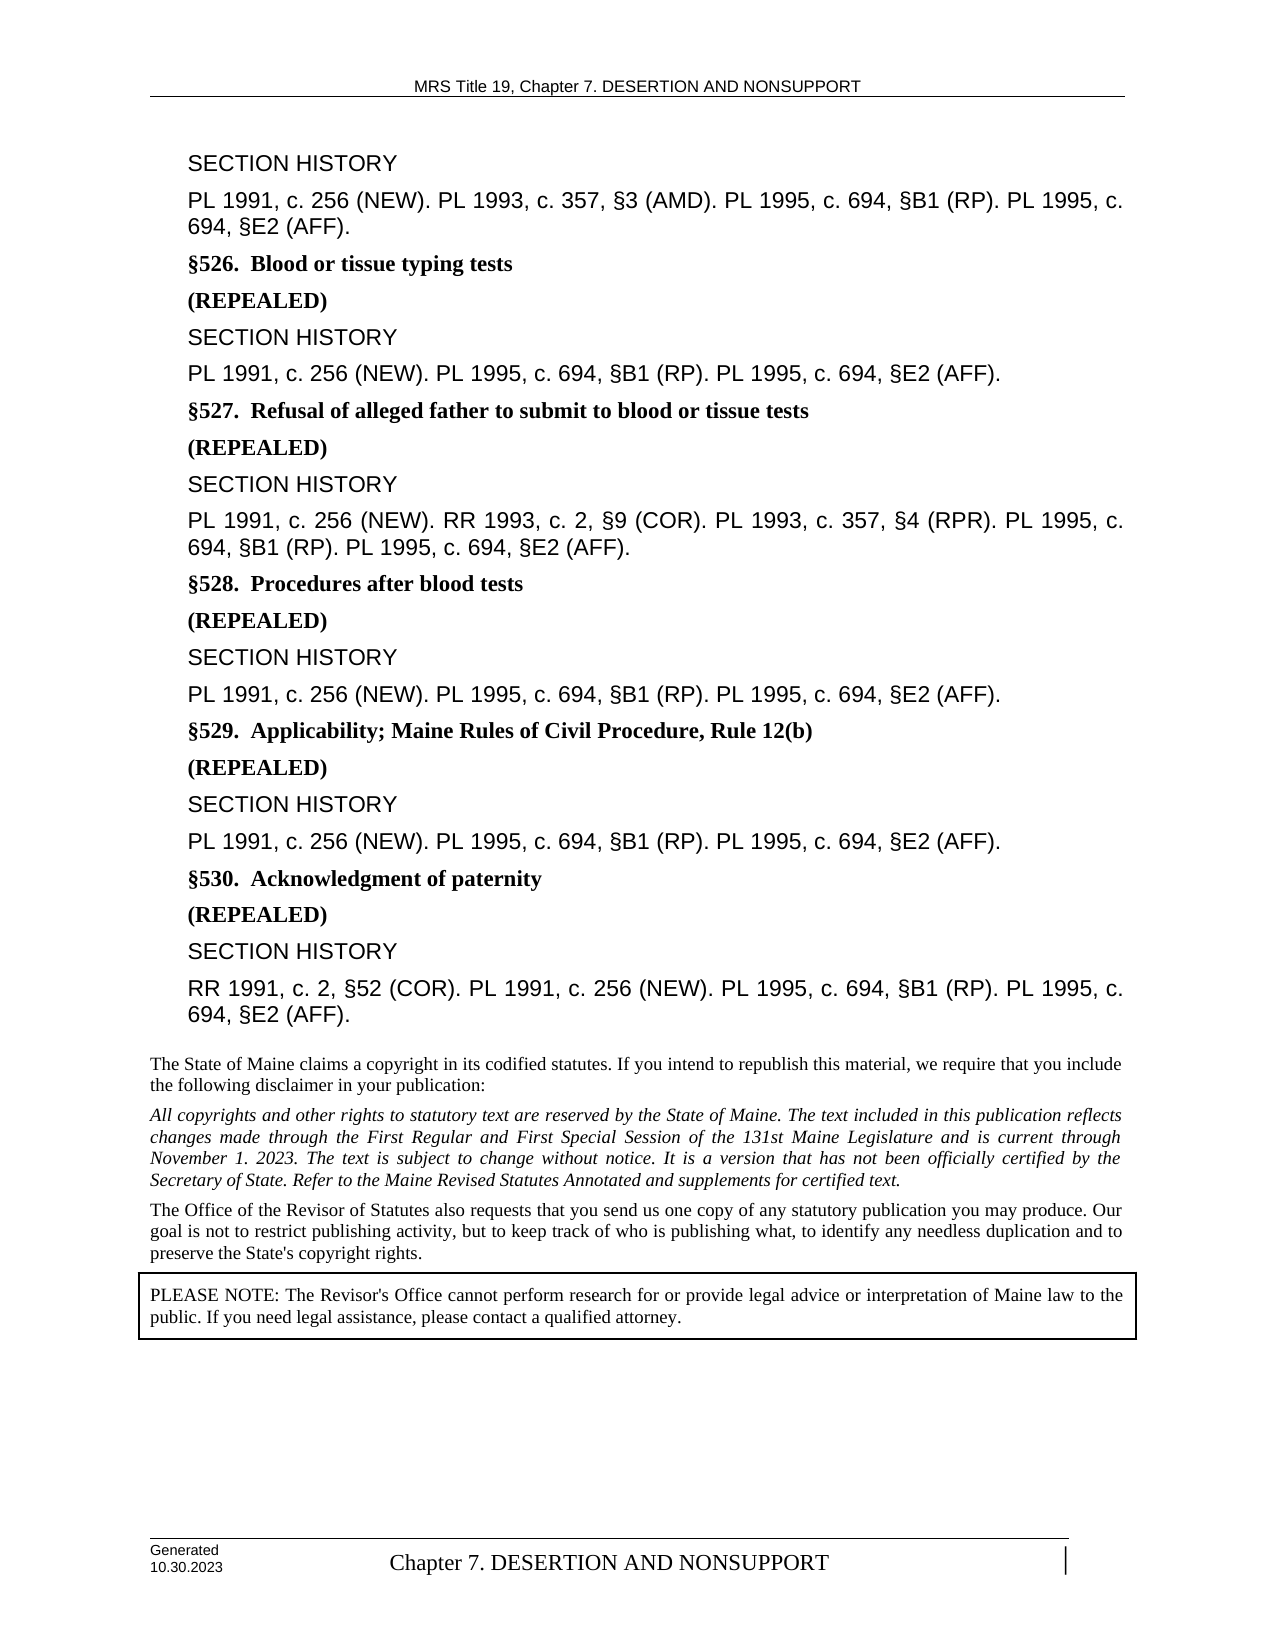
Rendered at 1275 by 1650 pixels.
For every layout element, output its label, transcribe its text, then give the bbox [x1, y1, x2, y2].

text SECTION HISTORY [187, 938, 1125, 964]
text (REPEALED) [187, 287, 1125, 313]
text All copyrights and other rights to statutory text are reserved by the State of Maine. The text included in this publication reflects changes made through the First Regular and First Special Session of the 131st Maine Legislature and is current through November 1. 2023 . The text is subject to change without notice. It is a version that has not been officially certified by the Secretary of State. Refer to the Maine Revised Statutes Annotated and supplements for certified text. [150, 1104, 1125, 1190]
text §529. Applicability; Maine Rules of Civil Procedure, Rule 12(b) [187, 717, 1125, 744]
text SECTION HISTORY [187, 644, 1125, 670]
text SECTION HISTORY [187, 471, 1125, 497]
text §526. Blood or tissue typing tests [187, 250, 1125, 276]
text PL 1991, c. 256 (NEW). PL 1993, c. 357, §3 (AMD). PL 1995, c. 694, §B1 (RP). PL 1995, c. 694, §E2 (AFF). [187, 187, 1125, 239]
text §530. Acknowledgment of paternity [187, 864, 1125, 891]
text (REPEALED) [187, 754, 1125, 781]
text SECTION HISTORY [187, 323, 1125, 350]
text The Office of the Revisor of Statutes also requests that you send us one copy of any statutory publication you may produce. Our goal is not to restrict publishing activity, but to keep track of who is publishing what, to identify any needless duplication and to preserve the State's copyright rights. [150, 1199, 1125, 1263]
text §528. Procedures after blood tests [187, 570, 1125, 597]
text §527. Refusal of alleged father to submit to blood or tissue tests [187, 397, 1125, 423]
text (REPEALED) [187, 434, 1125, 460]
text (REPEALED) [187, 607, 1125, 633]
text PL 1991, c. 256 (NEW). PL 1995, c. 694, §B1 (RP). PL 1995, c. 694, §E2 (AFF). [187, 828, 1125, 854]
text PLEASE NOTE: The Revisor's Office cannot perform research for or provide legal advice or interpretation of Maine law to the public. If you need legal assistance, please contact a qualified attorney. [140, 1274, 1135, 1338]
text RR 1991, c. 2, §52 (COR). PL 1991, c. 256 (NEW). PL 1995, c. 694, §B1 (RP). PL 1995, c. 694, §E2 (AFF). [187, 975, 1125, 1028]
text PL 1991, c. 256 (NEW). PL 1995, c. 694, §B1 (RP). PL 1995, c. 694, §E2 (AFF). [187, 360, 1125, 387]
text PL 1991, c. 256 (NEW). RR 1993, c. 2, §9 (COR). PL 1993, c. 357, §4 (RPR). PL 1995, c. 694, §B1 (RP). PL 1995, c. 694, §E2 (AFF). [187, 507, 1125, 560]
text PL 1991, c. 256 (NEW). PL 1995, c. 694, §B1 (RP). PL 1995, c. 694, §E2 (AFF). [187, 681, 1125, 707]
text SECTION HISTORY [187, 150, 1125, 176]
text The State of Maine claims a copyright in its codified statutes. If you intend to republish this material, we require that you include the following disclaimer in your publication: [150, 1053, 1125, 1096]
text (REPEALED) [187, 901, 1125, 928]
text SECTION HISTORY [187, 791, 1125, 817]
